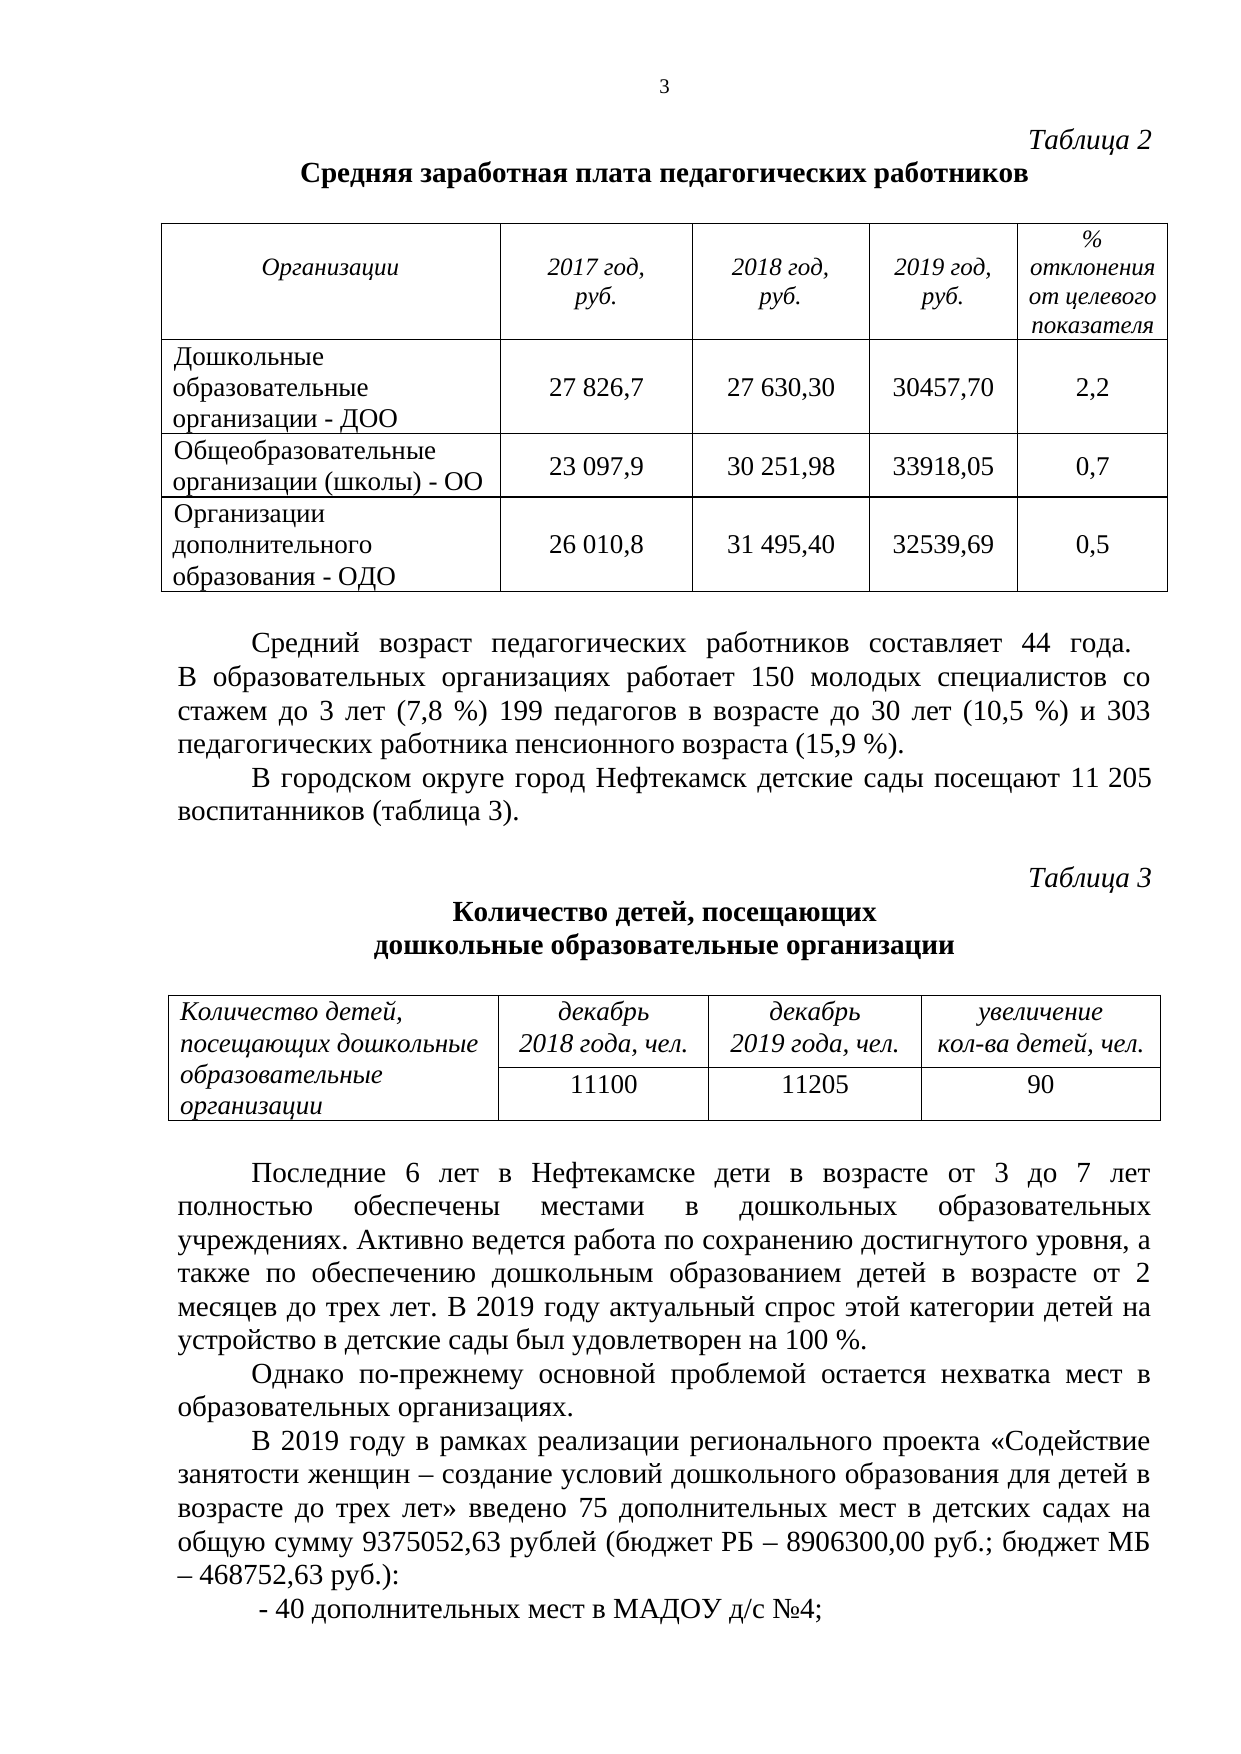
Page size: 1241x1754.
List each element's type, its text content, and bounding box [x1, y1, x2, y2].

table_header 2017 год, руб. [501, 224, 692, 339]
text Средний возраст педагогических работников составляет 44 года. В образовательных организациях работает 150 молодых специалистов со стажем до 3 лет (7,8 %) 199 педагогов в возрасте до 30 лет (10,5 %) и 303 педагогических работника пенсионного возраста (15,9 %). [177, 626, 1152, 760]
table_cell 27 826,7 [501, 340, 692, 433]
table_header декабрь 2019 года, чел. [709, 996, 921, 1067]
table_header % отклонения от целевого показателя [1018, 224, 1167, 339]
table_header Количество детей, посещающих дошкольные образовательные организации [169, 996, 498, 1120]
table_cell 11100 [499, 1068, 708, 1120]
table_cell 30 251,98 [693, 434, 869, 496]
table_cell 27 630,30 [693, 340, 869, 433]
table_cell 31 495,40 [693, 498, 869, 591]
table_header декабрь 2018 года, чел. [499, 996, 708, 1067]
table_cell 2,2 [1018, 340, 1167, 433]
table_cell 32539,69 [870, 498, 1017, 591]
text - 40 дополнительных мест в МАДОУ д/с №4; [177, 1591, 1152, 1624]
text Таблица 2 [177, 122, 1152, 156]
table_cell 33918,05 [870, 434, 1017, 496]
table_header 2018 год, руб. [693, 224, 869, 339]
table_cell Организации дополнительного образования - ОДО [162, 498, 500, 591]
table_cell 0,5 [1018, 498, 1167, 591]
table_cell 90 [922, 1068, 1160, 1120]
table_cell 26 010,8 [501, 498, 692, 591]
table_header Организации [162, 224, 500, 339]
text Последние 6 лет в Нефтекамске дети в возрасте от 3 до 7 лет полностью обеспечены местами в дошкольных образовательных учреждениях. Активно ведется работа по сохранению достигнутого уровня, а также по обеспечению дошкольным образованием детей в возрасте от 2 месяцев до трех лет. В 2019 году актуальный спрос этой категории детей на устройство в детские сады был удовлетворен на 100 %. [177, 1155, 1152, 1356]
table_cell Дошкольные образовательные организации - ДОО [162, 340, 500, 433]
text Таблица 3 [177, 860, 1152, 894]
table_header 2019 год, руб. [870, 224, 1017, 339]
text Средняя заработная плата педагогических работников [177, 156, 1152, 189]
text Количество детей, посещающих [177, 894, 1152, 927]
text В городском округе город Нефтекамск детские сады посещают 11 205 воспитанников (таблица 3). [177, 760, 1152, 827]
table_cell 11205 [709, 1068, 921, 1120]
text В 2019 году в рамках реализации регионального проекта «Содействие занятости женщин – создание условий дошкольного образования для детей в возрасте до трех лет» введено 75 дополнительных мест в детских садах на общую сумму 9375052,63 рублей (бюджет РБ – 8906300,00 руб.; бюджет МБ – 468752,63 руб.): [177, 1423, 1152, 1591]
text Однако по-прежнему основной проблемой остается нехватка мест в образовательных организациях. [177, 1356, 1152, 1423]
table_cell 0,7 [1018, 434, 1167, 496]
table_cell Общеобразовательные организации (школы) - ОО [162, 434, 500, 496]
table_cell 23 097,9 [501, 434, 692, 496]
table_cell 30457,70 [870, 340, 1017, 433]
table_header увеличение кол-ва детей, чел. [922, 996, 1160, 1067]
text дошкольные образовательные организации [177, 927, 1152, 961]
